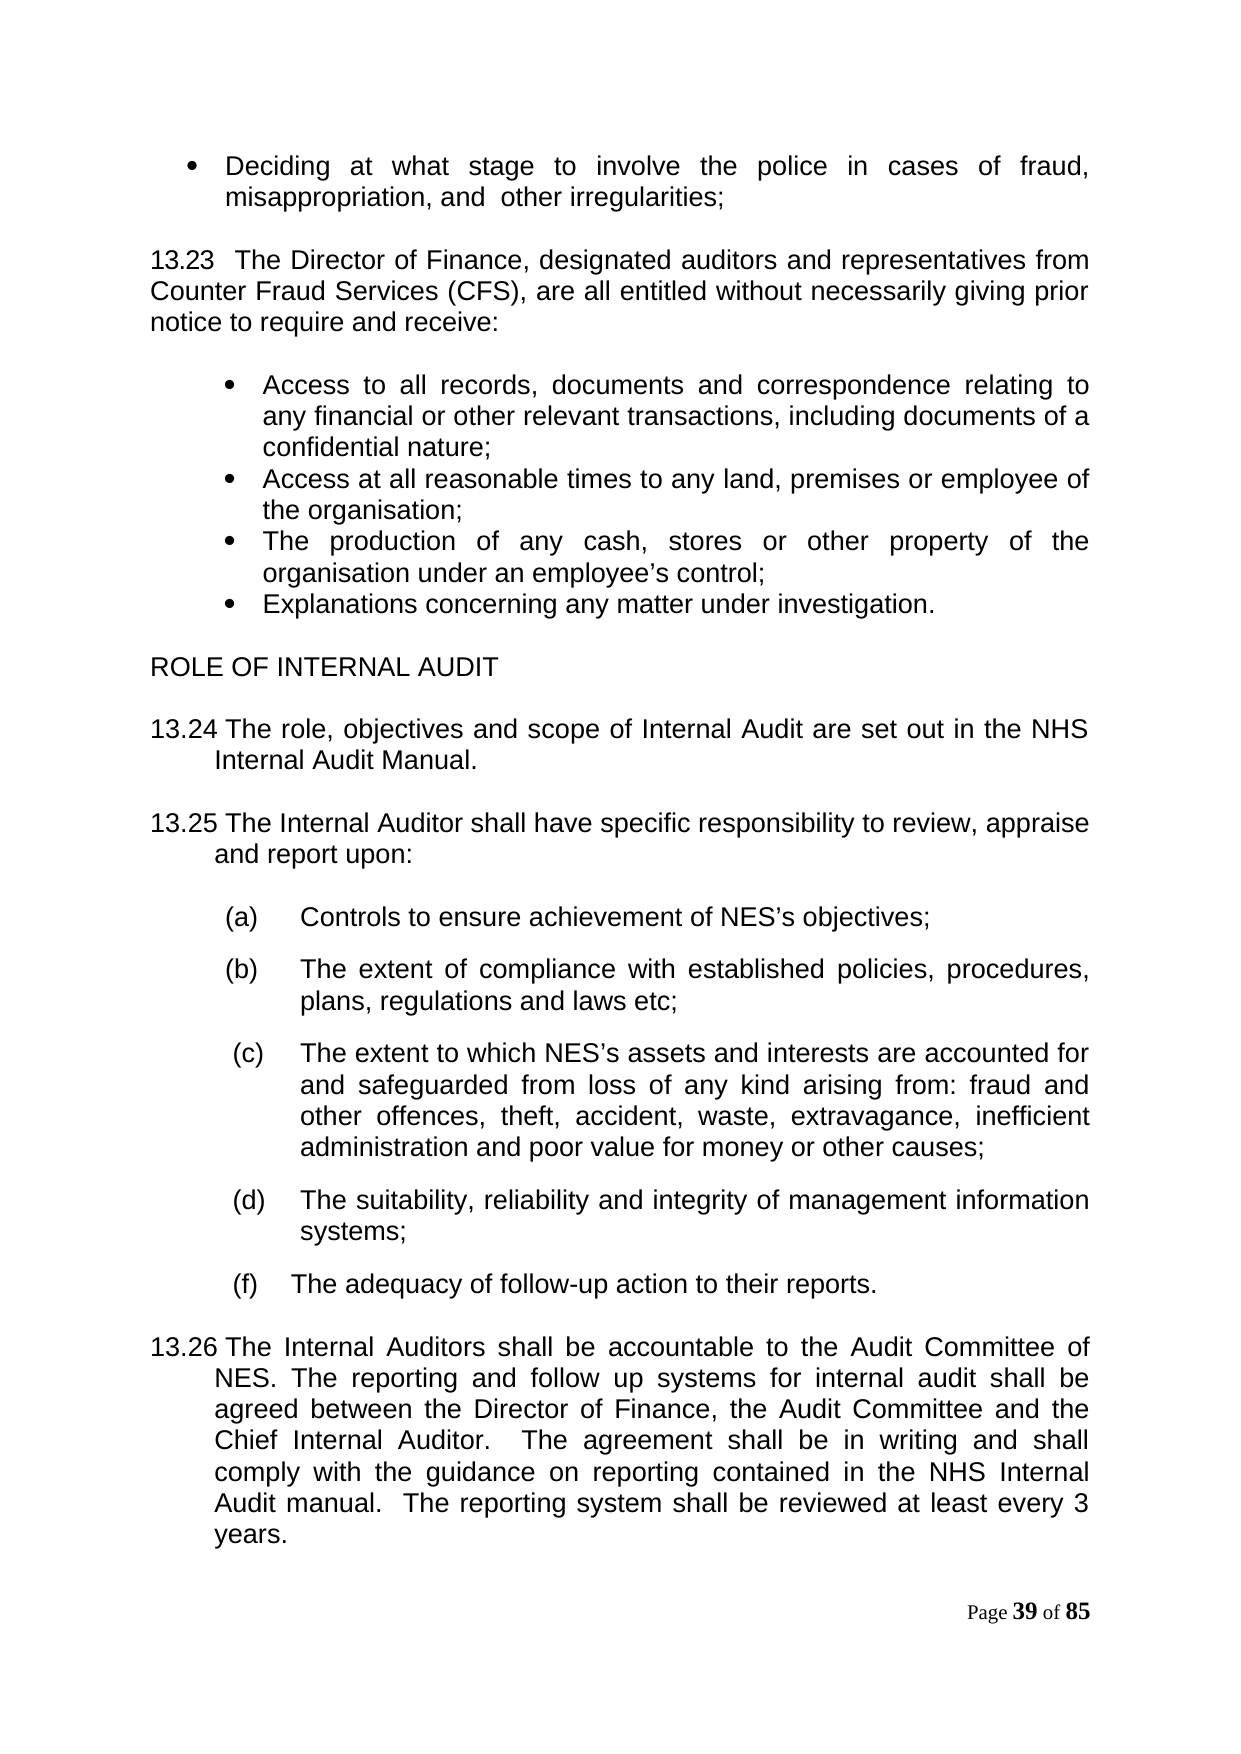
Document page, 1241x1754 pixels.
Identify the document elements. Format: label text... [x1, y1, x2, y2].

list The production of any cash, stores or other property of the organisation under an employee’s control; [225, 525, 1090, 588]
list Access at all reasonable times to any land, premises or employee of the organisation; [225, 463, 1090, 525]
list Explanations concerning any matter under investigation. [225, 588, 1090, 619]
text (c) The extent to which NES’s assets and interests are accounted for and safeguarded from loss of any kind arising from: fraud and other offences, theft, accident, waste, extravagance, inefficient administration and poor value for money or other causes; [225, 1037, 1090, 1162]
text (d) The suitability, reliability and integrity of management information systems; [225, 1184, 1090, 1246]
list The Internal Auditor shall have specific responsibility to review, appraise and report upon: [150, 807, 1090, 869]
list Deciding at what stage to involve the police in cases of fraud, misappropriation, and other irregularities; [187, 150, 1090, 213]
list The role, objectives and scope of Internal Audit are set out in the NHS Internal Audit Manual. [150, 713, 1090, 776]
text (a) Controls to ensure achievement of NES’s objectives; [225, 901, 1090, 932]
subtitle ROLE OF INTERNAL AUDIT [150, 651, 1090, 682]
list The Internal Auditors shall be accountable to the Audit Committee of NES. The reporting and follow up systems for internal audit shall be agreed between the Director of Finance, the Audit Committee and the Chief Internal Auditor. The agreement shall be in writing and shall comply with the guidance on reporting contained in the NHS Internal Audit manual. The reporting system shall be reviewed at least every 3 years. [150, 1331, 1090, 1549]
list Access to all records, documents and correspondence relating to any financial or other relevant transactions, including documents of a confidential nature; [225, 369, 1090, 463]
text (f) The adequacy of follow-up action to their reports. [225, 1268, 1090, 1299]
list The Director of Finance, designated auditors and representatives from Counter Fraud Services (CFS), are all entitled without necessarily giving prior notice to require and receive: [150, 244, 1090, 338]
text (b) The extent of compliance with established policies, procedures, plans, regulations and laws etc; [225, 953, 1090, 1016]
